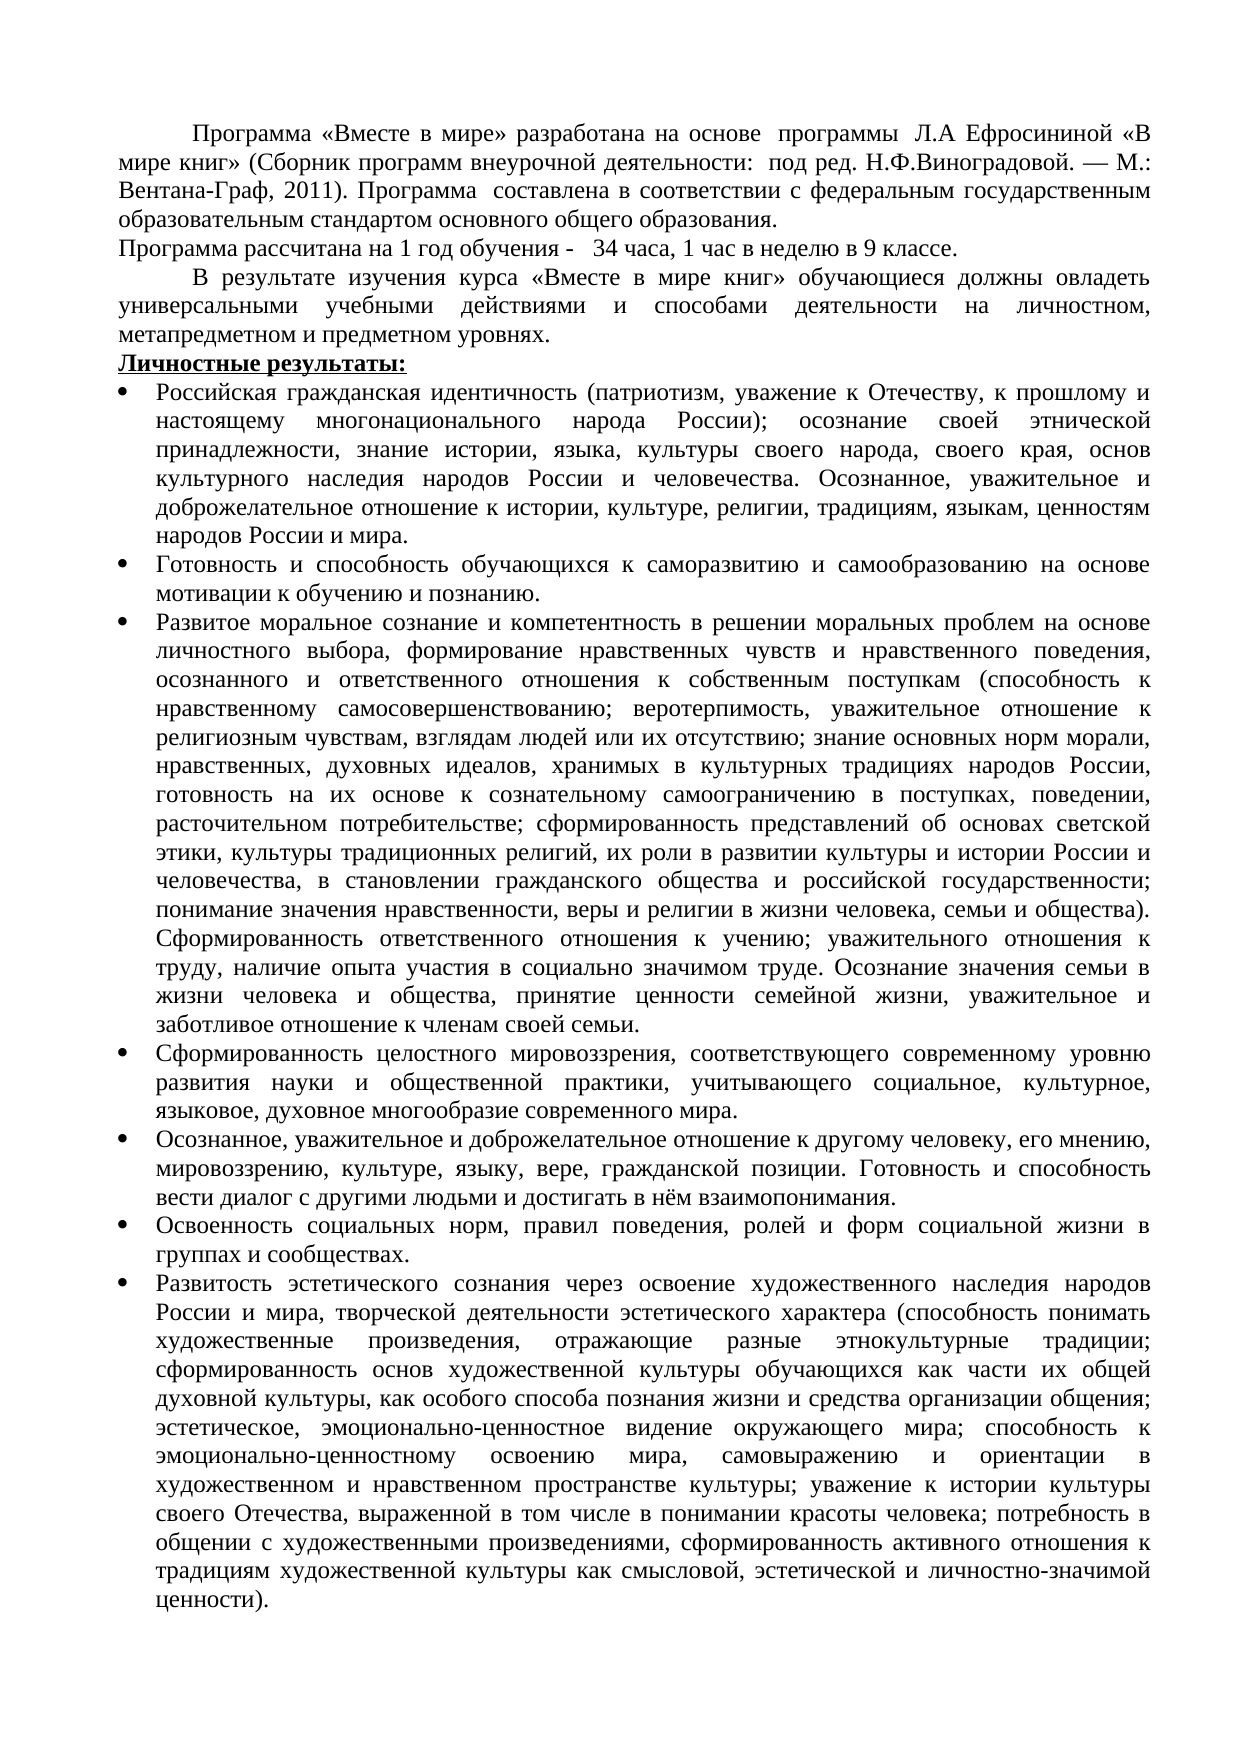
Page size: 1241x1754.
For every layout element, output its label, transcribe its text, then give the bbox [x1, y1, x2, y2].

text В результате изучения курса «Вместе в мире книг» обучающиеся должны овладеть универсальными учебными действиями и способами деятельности на личностном, метапредметном и предметном уровнях. [118, 262, 1152, 348]
list Освоенность социальных норм, правил поведения, ролей и форм социальной жизни в группах и сообществах. [118, 1211, 1152, 1268]
text Программа «Вместе в мире» разработана на основе программы Л.А Ефросининой «В мире книг» (Сборник программ внеурочной деятельности: под ред. Н.Ф.Виноградовой. — М.: Вентана-Граф, 2011). Программа составлена в соответствии с федеральным государственным образовательным стандартом основного общего образования. [118, 118, 1152, 233]
text Личностные результаты: [118, 348, 1152, 377]
list Осознанное, уважительное и доброжелательное отношение к другому человеку, его мнению, мировоззрению, культуре, языку, вере, гражданской позиции. Готовность и способность вести диалог с другими людьми и достигать в нём взаимопонимания. [118, 1124, 1152, 1211]
text Программа рассчитана на 1 год обучения - 34 часа, 1 час в неделю в 9 классе. [118, 233, 1152, 262]
list Развитое моральное сознание и компетентность в решении моральных проблем на основе личностного выбора, формирование нравственных чувств и нравственного поведения, осознанного и ответственного отношения к собственным поступкам (способность к нравственному самосовершенствованию; веротерпимость, уважительное отношение к религиозным чувствам, взглядам людей или их отсутствию; знание основных норм морали, нравственных, духовных идеалов, хранимых в культурных традициях народов России, готовность на их основе к сознательному самоограничению в поступках, поведении, расточительном потребительстве; сформированность представлений об основах светской этики, культуры традиционных религий, их роли в развитии культуры и истории России и человечества, в становлении гражданского общества и российской государственности; понимание значения нравственности, веры и религии в жизни человека, семьи и общества). Сформированность ответственного отношения к учению; уважительного отношения к труду, наличие опыта участия в социально значимом труде. Осознание значения семьи в жизни человека и общества, принятие ценности семейной жизни, уважительное и заботливое отношение к членам своей семьи. [118, 607, 1152, 1038]
list Готовность и способность обучающихся к саморазвитию и самообразованию на основе мотивации к обучению и познанию. [118, 549, 1152, 607]
list Сформированность целостного мировоззрения, соответствующего современному уровню развития науки и общественной практики, учитывающего социальное, культурное, языковое, духовное многообразие современного мира. [118, 1038, 1152, 1124]
list Развитость эстетического сознания через освоение художественного наследия народов России и мира, творческой деятельности эстетического характера (способность понимать художественные произведения, отражающие разные этнокультурные традиции; сформированность основ художественной культуры обучающихся как части их общей духовной культуры, как особого способа познания жизни и средства организации общения; эстетическое, эмоционально-ценностное видение окружающего мира; способность к эмоционально-ценностному освоению мира, самовыражению и ориентации в художественном и нравственном пространстве культуры; уважение к истории культуры своего Отечества, выраженной в том числе в понимании красоты человека; потребность в общении с художественными произведениями, сформированность активного отношения к традициям художественной культуры как смысловой, эстетической и личностно-значимой ценности). [118, 1268, 1152, 1613]
list Российская гражданская идентичность (патриотизм, уважение к Отечеству, к прошлому и настоящему многонационального народа России); осознание своей этнической принадлежности, знание истории, языка, культуры своего народа, своего края, основ культурного наследия народов России и человечества. Осознанное, уважительное и доброжелательное отношение к истории, культуре, религии, традициям, языкам, ценностям народов России и мира. [118, 377, 1152, 549]
